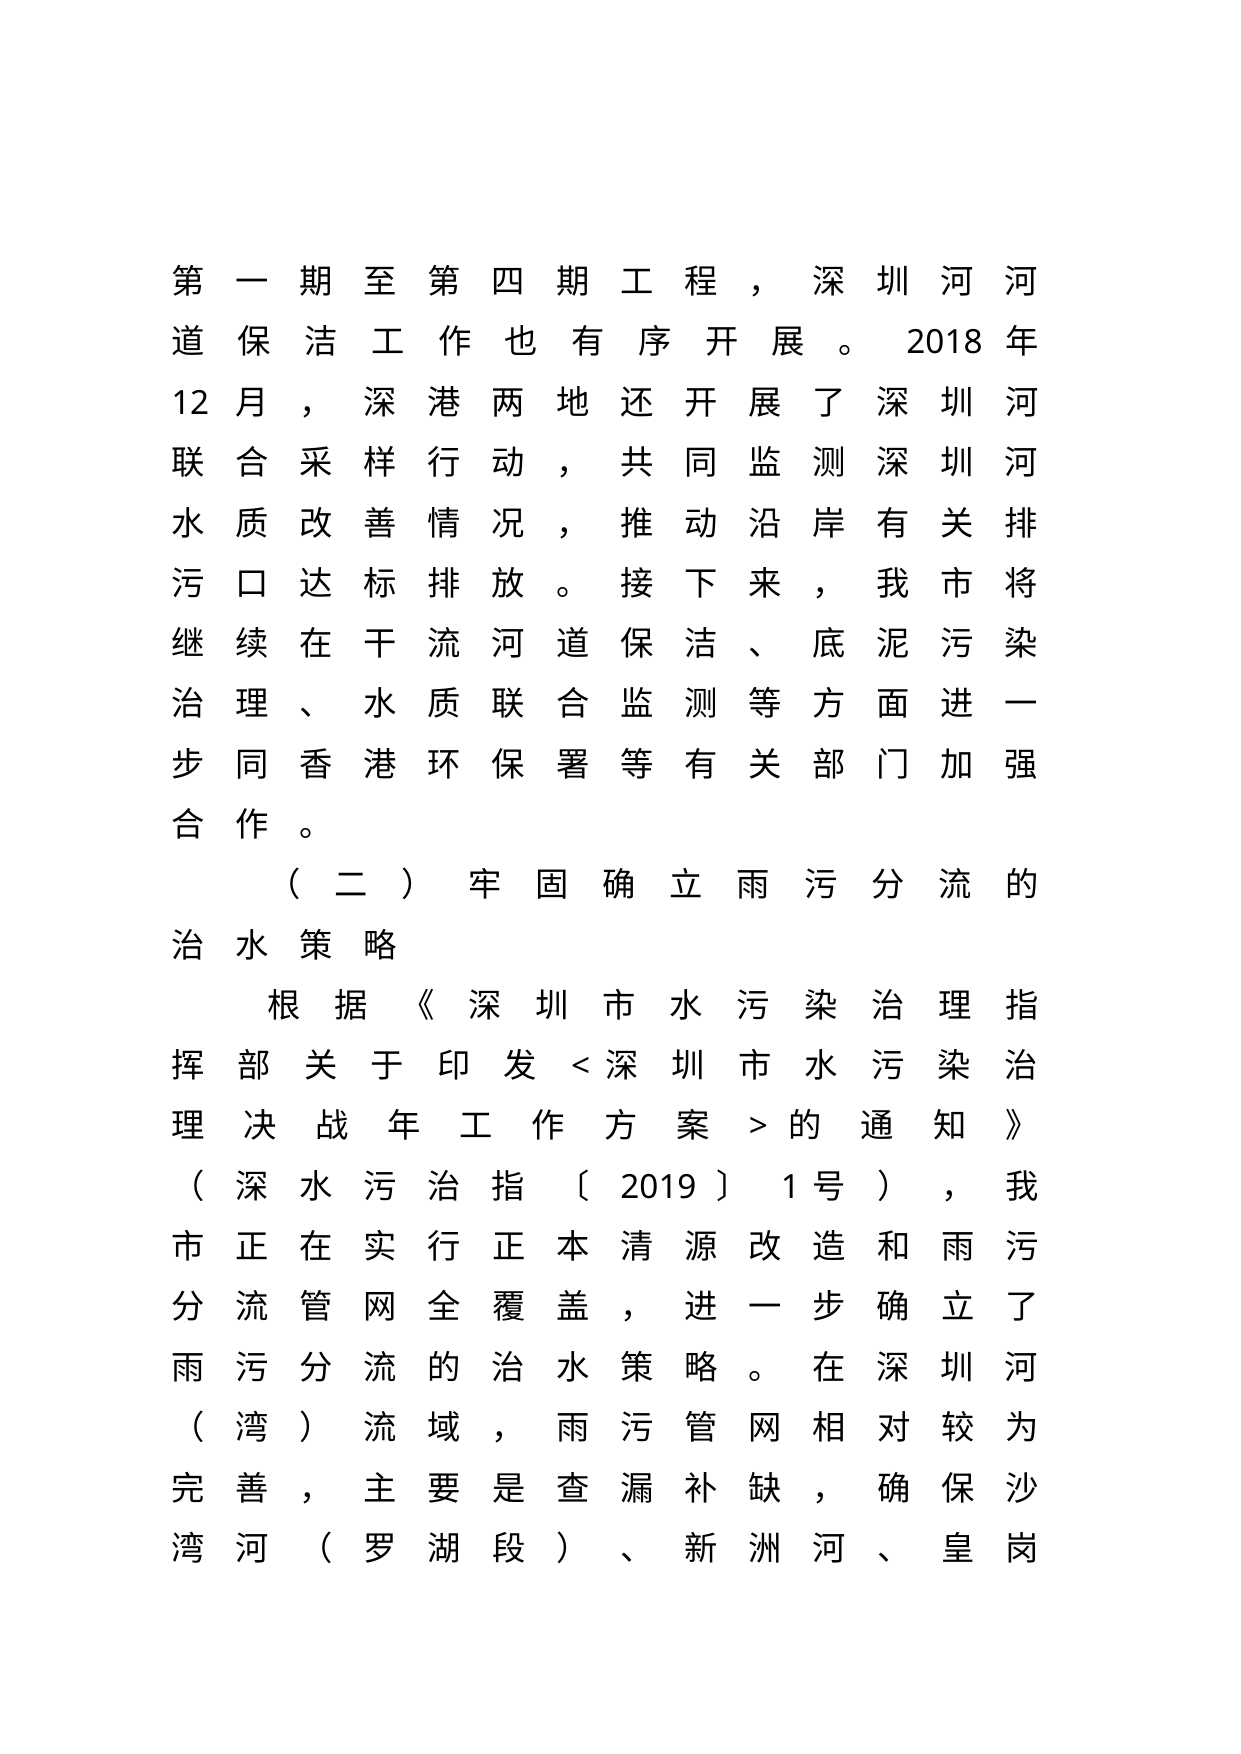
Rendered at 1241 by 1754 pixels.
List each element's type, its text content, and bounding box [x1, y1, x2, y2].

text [171, 973, 1069, 1576]
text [171, 249, 1069, 852]
text （二）牢固确立雨污分流的治水策略 [171, 852, 1069, 973]
